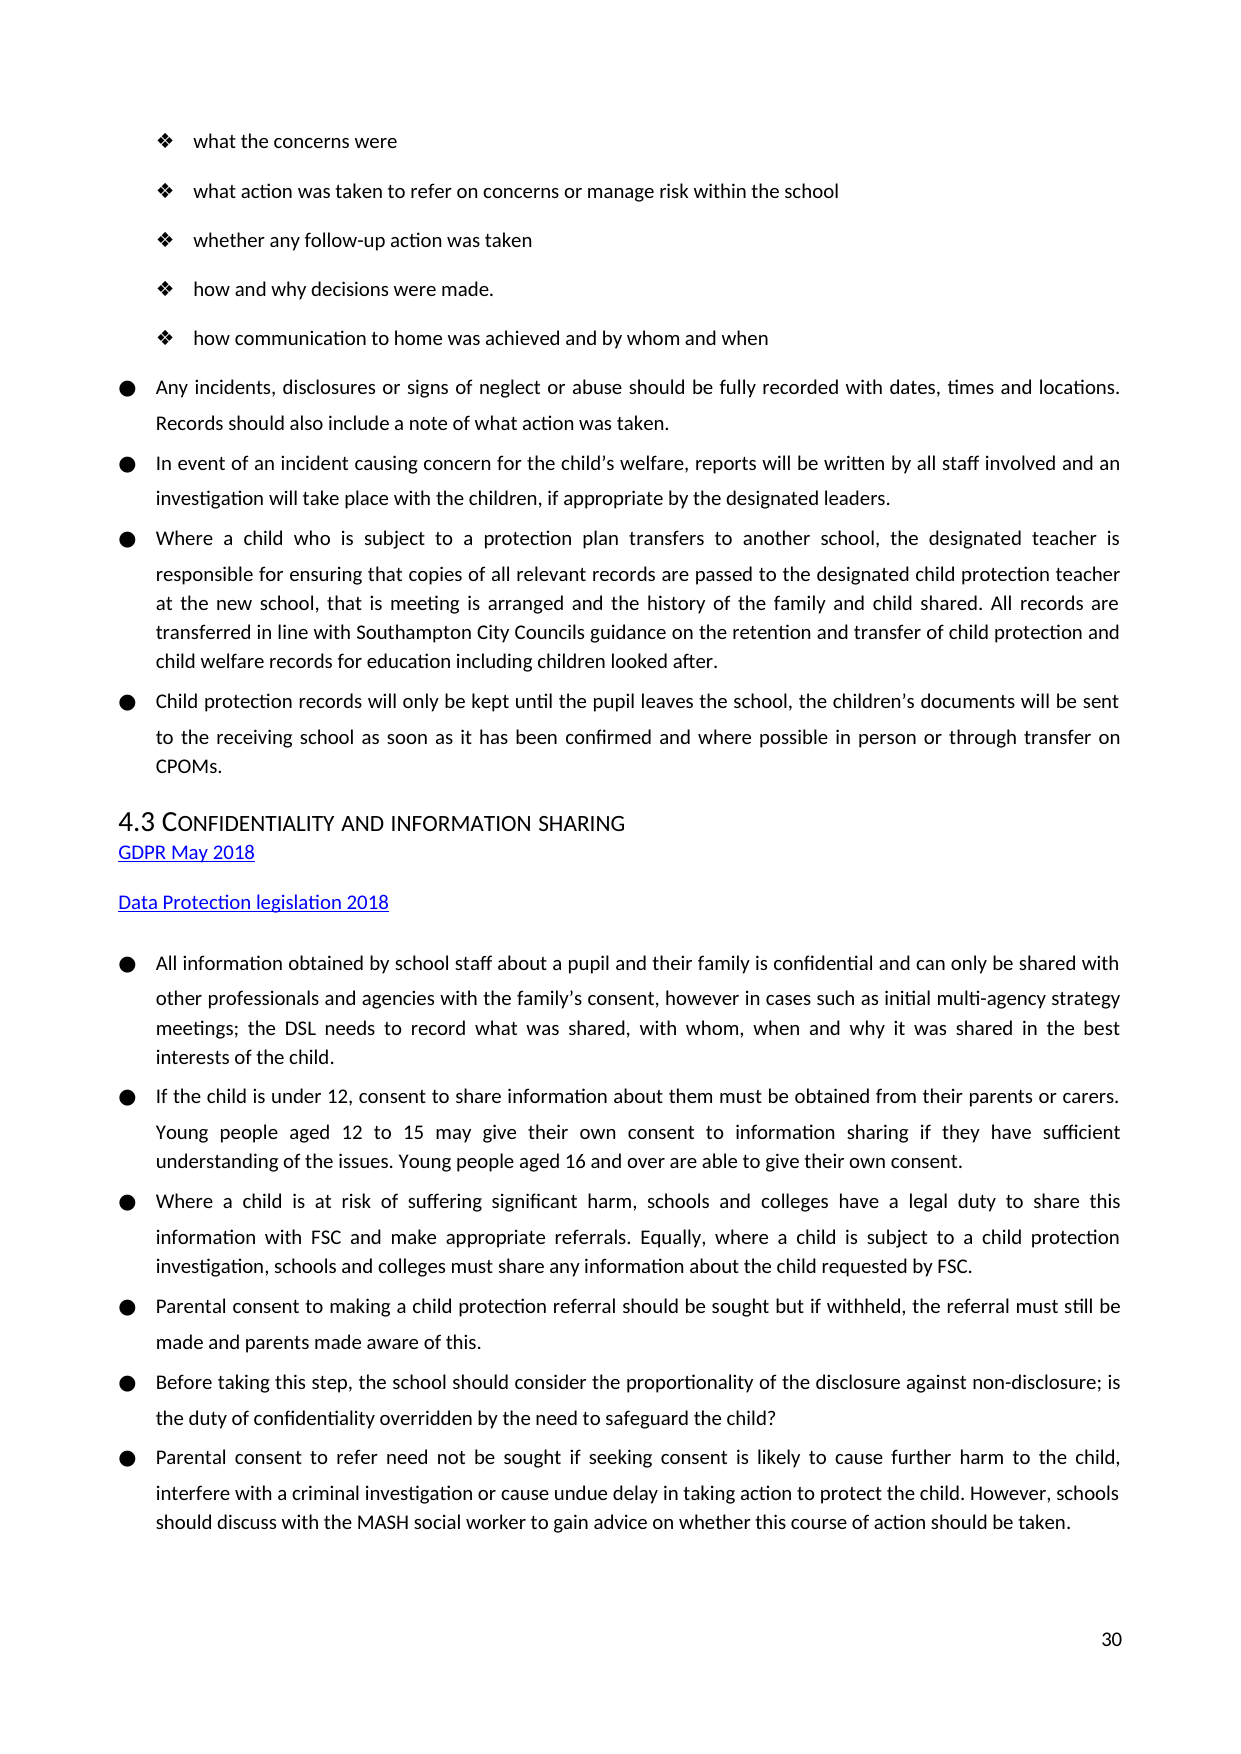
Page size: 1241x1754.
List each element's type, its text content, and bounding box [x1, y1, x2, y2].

list what action was taken to refer on concerns or manage risk within the school [156, 167, 1122, 210]
list Where a child is at risk of suffering significant harm, schools and colleges have a legal duty to share this information with FSC and make appropriate referrals. Equally, where a child is subject to a child protection investigation, schools and colleges must share any information about the child requested by FSC. [118, 1178, 1122, 1279]
subtitle 4.3 Confidentiality and information sharing [118, 803, 1122, 839]
list If the child is under 12, consent to share information about them must be obtained from their parents or carers. Young people aged 12 to 15 may give their own consent to information sharing if they have sufficient understanding of the issues. Young people aged 16 and over are able to give their own consent. [118, 1073, 1122, 1174]
list how and why decisions were made. [156, 265, 1122, 308]
list whether any follow-up action was taken [156, 216, 1122, 259]
list In event of an incident causing concern for the child’s welfare, reports will be written by all staff involved and an investigation will take place with the children, if appropriate by the designated leaders. [118, 439, 1122, 511]
list how communication to home was achieved and by whom and when [156, 314, 1122, 357]
list what the concerns were [156, 118, 1122, 161]
text GDPR May 2018 [118, 839, 1122, 864]
list Parental consent to making a child protection referral should be sought but if withheld, the referral must still be made and parents made aware of this. [118, 1283, 1122, 1354]
list Before taking this step, the school should consider the proportionality of the disclosure against non-disclosure; is the duty of confidentiality overridden by the need to safeguard the child? [118, 1358, 1122, 1430]
list Parental consent to refer need not be sought if seeking consent is likely to cause further harm to the child, interfere with a criminal investigation or cause undue delay in taking action to protect the child. However, schools should discuss with the MASH social worker to gain advice on whether this course of action should be taken. [118, 1434, 1122, 1535]
list All information obtained by school staff about a pupil and their family is confidential and can only be shared with other professionals and agencies with the family’s consent, however in cases such as initial multi-agency strategy meetings; the DSL needs to record what was shared, with whom, when and why it was shared in the best interests of the child. [118, 939, 1122, 1069]
list Where a child who is subject to a protection plan transfers to another school, the designated teacher is responsible for ensuring that copies of all relevant records are passed to the designated child protection teacher at the new school, that is meeting is arranged and the history of the family and child shared. All records are transferred in line with Southampton City Councils guidance on the retention and transfer of child protection and child welfare records for education including children looked after. [118, 515, 1122, 674]
list Child protection records will only be kept until the pupil leaves the school, the children’s documents will be sent to the receiving school as soon as it has been confirmed and where possible in person or through transfer on CPOMs. [118, 678, 1122, 779]
list Any incidents, disclosures or signs of neglect or abuse should be fully recorded with dates, times and locations. Records should also include a note of what action was taken. [118, 363, 1122, 435]
text Data Protection legislation 2018 [118, 889, 1122, 914]
